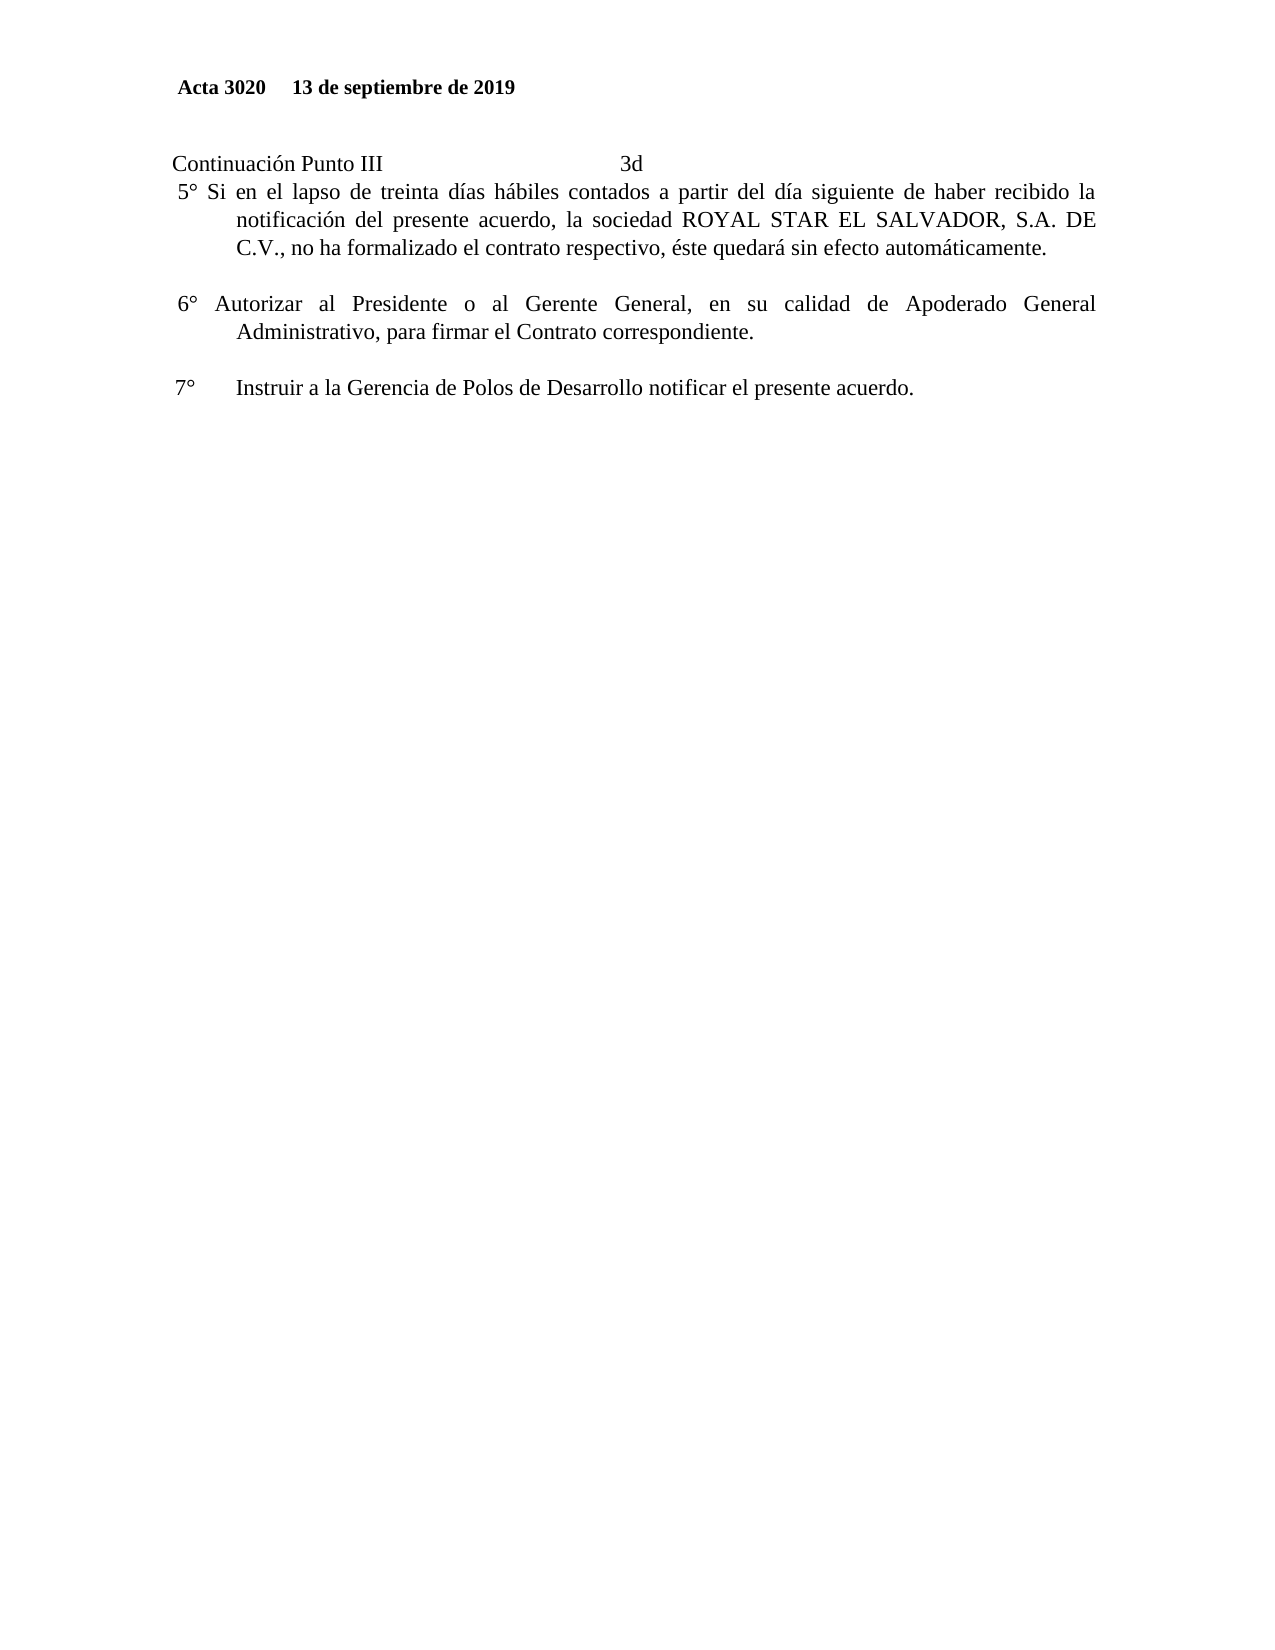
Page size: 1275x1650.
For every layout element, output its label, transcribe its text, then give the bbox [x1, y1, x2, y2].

text 6° Autorizar al Presidente o al Gerente General, en su calidad de Apoderado General Administrativo, para firmar el Contrato correspondiente. [177, 290, 1098, 344]
text 7° Instruir a la Gerencia de Polos de Desarrollo notificar el presente acuerdo. [103, 374, 1098, 401]
text 5° Si en el lapso de treinta días hábiles contados a partir del día siguiente de haber recibido la notificación del presente acuerdo, la sociedad ROYAL STAR EL SALVADOR, S.A. DE C.V., no ha formalizado el contrato respectivo, éste quedará sin efecto automáticamente. [177, 178, 1098, 260]
